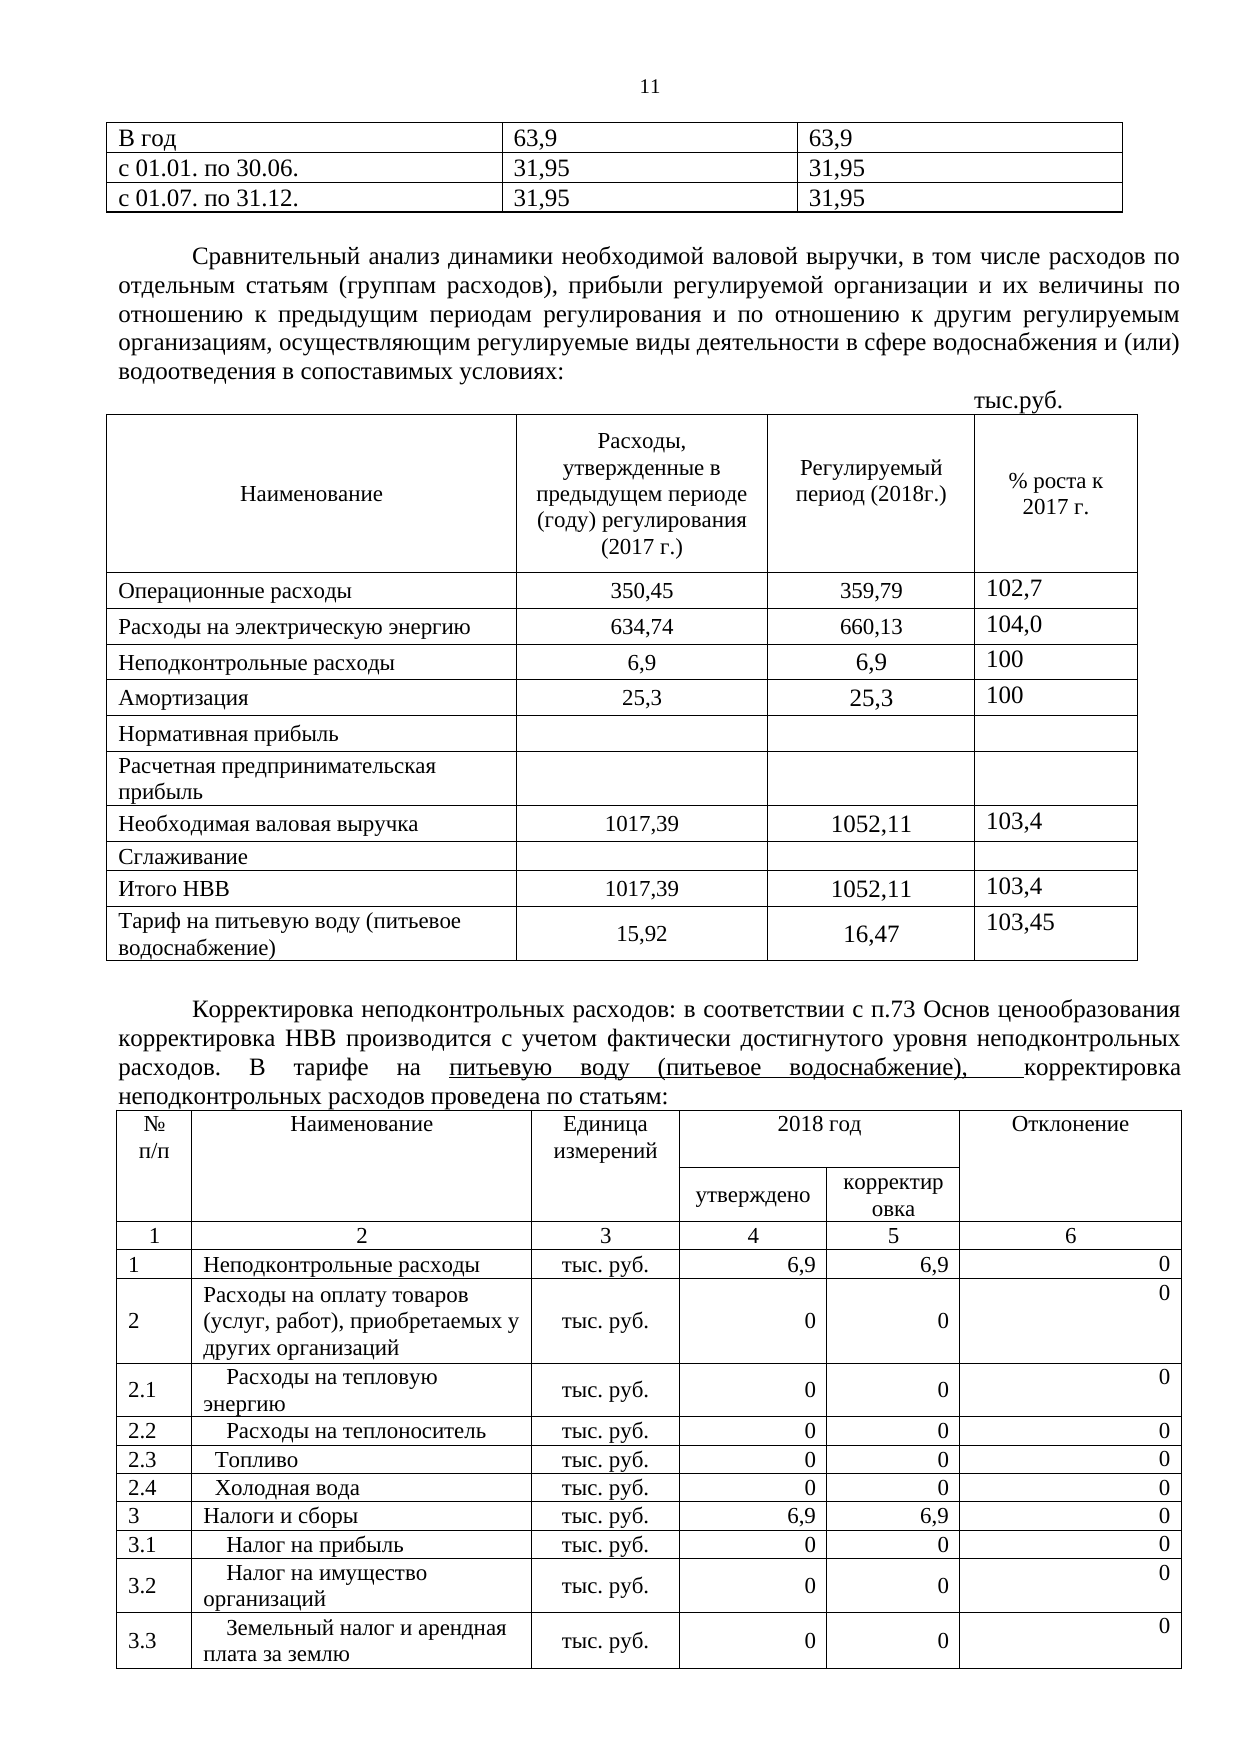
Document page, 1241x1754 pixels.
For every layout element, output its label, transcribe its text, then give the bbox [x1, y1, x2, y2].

table_header Отклонение [960, 1111, 1181, 1167]
table_header № п/п [117, 1111, 191, 1221]
table_cell 31,95 [503, 153, 797, 182]
table_cell 0 [960, 1502, 1181, 1529]
text тыс.руб. [118, 385, 1181, 414]
table_cell 2 [117, 1279, 191, 1362]
table_cell Неподконтрольные расходы [192, 1250, 531, 1278]
table_cell 0 [827, 1364, 959, 1416]
table_cell [975, 716, 1137, 751]
table_cell 1 [117, 1222, 191, 1249]
table_cell корректировка [827, 1168, 959, 1221]
table_cell 0 [960, 1364, 1181, 1416]
table_cell 1052,11 [768, 806, 974, 841]
table_cell 6,9 [827, 1502, 959, 1529]
table_cell [975, 752, 1137, 805]
table_cell 6,9 [827, 1250, 959, 1278]
table_cell Холодная вода [192, 1474, 531, 1501]
table_cell 6,9 [517, 645, 767, 679]
table_cell 31,95 [503, 183, 797, 211]
table_cell 1017,39 [517, 806, 767, 841]
table_cell 0 [960, 1613, 1181, 1668]
table_cell Топливо [192, 1446, 531, 1473]
table_cell [768, 842, 974, 870]
table_cell 3.3 [117, 1613, 191, 1668]
table_cell 359,79 [768, 573, 974, 608]
table_cell 4 [680, 1222, 826, 1249]
table_cell тыс. руб. [532, 1502, 679, 1529]
table_cell [517, 842, 767, 870]
table_cell тыс. руб. [532, 1250, 679, 1278]
table_header Наименование [107, 415, 516, 572]
table_cell Неподконтрольные расходы [107, 645, 516, 679]
table_cell тыс. руб. [532, 1613, 679, 1668]
text Корректировка неподконтрольных расходов: в соответствии с п.73 Основ ценообразования корректировка НВВ производится с учетом фактически достигнутого уровня неподконтрольных расходов. В тарифе на питьевую воду (питьевое водоснабжение), корректировка неподконтрольных расходов проведена по статьям: [118, 994, 1181, 1109]
table_cell 6,9 [768, 645, 974, 679]
table_cell 2 [192, 1222, 531, 1249]
table_cell 0 [960, 1417, 1181, 1444]
table_cell 0 [827, 1559, 959, 1612]
table_cell Итого НВВ [107, 871, 516, 906]
table_cell 1052,11 [768, 871, 974, 906]
table_cell 63,9 [798, 123, 1122, 152]
table_cell 103,4 [975, 871, 1137, 906]
table_cell тыс. руб. [532, 1279, 679, 1362]
table_cell 3 [532, 1222, 679, 1249]
table_cell 0 [827, 1531, 959, 1558]
table_cell 31,95 [798, 183, 1122, 211]
table_cell 5 [827, 1222, 959, 1249]
table_cell 104,0 [975, 609, 1137, 643]
table_cell [517, 752, 767, 805]
table_cell 0 [827, 1446, 959, 1473]
table_cell Расходы на тепловую энергию [192, 1364, 531, 1416]
table_cell Операционные расходы [107, 573, 516, 608]
table_cell Расходы на электрическую энергию [107, 609, 516, 643]
table_cell 0 [680, 1474, 826, 1501]
table_cell 0 [680, 1417, 826, 1444]
table_cell 102,7 [975, 573, 1137, 608]
table_cell Налог на прибыль [192, 1531, 531, 1558]
table_cell Налоги и сборы [192, 1502, 531, 1529]
table_cell 634,74 [517, 609, 767, 643]
table_cell 2.3 [117, 1446, 191, 1473]
table_header Наименование [192, 1111, 531, 1221]
table_cell 2.1 [117, 1364, 191, 1416]
table_cell Расходы на оплату товаров (услуг, работ), приобретаемых у других организаций [192, 1279, 531, 1362]
table_cell [960, 1167, 1181, 1221]
table_cell Тариф на питьевую воду (питьевое водоснабжение) [107, 907, 516, 960]
table_cell 0 [960, 1446, 1181, 1473]
table_cell 0 [827, 1474, 959, 1501]
table_cell [975, 842, 1137, 870]
table_cell 2.4 [117, 1474, 191, 1501]
table_cell Нормативная прибыль [107, 716, 516, 751]
table_cell 0 [680, 1279, 826, 1362]
table_cell 660,13 [768, 609, 974, 643]
table_cell тыс. руб. [532, 1417, 679, 1444]
table_cell 3.2 [117, 1559, 191, 1612]
table_cell 1 [117, 1250, 191, 1278]
table_cell тыс. руб. [532, 1364, 679, 1416]
table_cell 350,45 [517, 573, 767, 608]
table_cell 0 [827, 1417, 959, 1444]
table_cell Сглаживание [107, 842, 516, 870]
table_cell 0 [960, 1559, 1181, 1612]
table_cell 0 [960, 1474, 1181, 1501]
table_cell 100 [975, 645, 1137, 679]
table_header 2018 год [680, 1111, 959, 1167]
table_cell 0 [680, 1559, 826, 1612]
table_cell с 01.01. по 30.06. [107, 153, 502, 182]
table_cell 1017,39 [517, 871, 767, 906]
table_cell Расчетная предпринимательская прибыль [107, 752, 516, 805]
table_cell 16,47 [768, 907, 974, 960]
table_cell 0 [827, 1279, 959, 1362]
table_cell утверждено [680, 1168, 826, 1221]
table_cell 0 [680, 1446, 826, 1473]
table_cell 0 [680, 1531, 826, 1558]
table_cell 0 [960, 1279, 1181, 1362]
table_cell 103,4 [975, 806, 1137, 841]
table_cell 3.1 [117, 1531, 191, 1558]
table_header Регулируемый период (2018г.) [768, 415, 974, 572]
table_cell тыс. руб. [532, 1559, 679, 1612]
table_cell 15,92 [517, 907, 767, 960]
text Сравнительный анализ динамики необходимой валовой выручки, в том числе расходов по отдельным статьям (группам расходов), прибыли регулируемой организации и их величины по отношению к предыдущим периодам регулирования и по отношению к другим регулируемым организациям, осуществляющим регулируемые виды деятельности в сфере водоснабжения и (или) водоотведения в сопоставимых условиях: [118, 241, 1181, 385]
table_header Единица измерений [532, 1111, 679, 1221]
table_cell 100 [975, 680, 1137, 715]
table_cell 63,9 [503, 123, 797, 152]
table_cell 0 [960, 1531, 1181, 1558]
table_cell 0 [680, 1613, 826, 1668]
table_cell [517, 716, 767, 751]
table_cell Расходы на теплоноситель [192, 1417, 531, 1444]
table_cell 0 [680, 1364, 826, 1416]
table_cell 0 [827, 1613, 959, 1668]
table_cell [768, 752, 974, 805]
table_cell тыс. руб. [532, 1531, 679, 1558]
table_cell 25,3 [517, 680, 767, 715]
table_cell 2.2 [117, 1417, 191, 1444]
table_cell 6,9 [680, 1502, 826, 1529]
table_cell [768, 716, 974, 751]
table_cell 6 [960, 1222, 1181, 1249]
table_cell тыс. руб. [532, 1446, 679, 1473]
table_cell Налог на имущество организаций [192, 1559, 531, 1612]
table_cell 3 [117, 1502, 191, 1529]
table_header Расходы, утвержденные в предыдущем периоде (году) регулирования (2017 г.) [517, 415, 767, 572]
table_cell 103,45 [975, 907, 1137, 960]
table_cell Амортизация [107, 680, 516, 715]
table_cell Земельный налог и арендная плата за землю [192, 1613, 531, 1668]
table_cell 0 [960, 1250, 1181, 1278]
table_cell 25,3 [768, 680, 974, 715]
table_cell тыс. руб. [532, 1474, 679, 1501]
table_cell 6,9 [680, 1250, 826, 1278]
table_cell Необходимая валовая выручка [107, 806, 516, 841]
table_cell с 01.07. по 31.12. [107, 183, 502, 211]
table_cell В год [107, 123, 502, 152]
table_header % роста к 2017 г. [975, 415, 1137, 572]
table_cell 31,95 [798, 153, 1122, 182]
